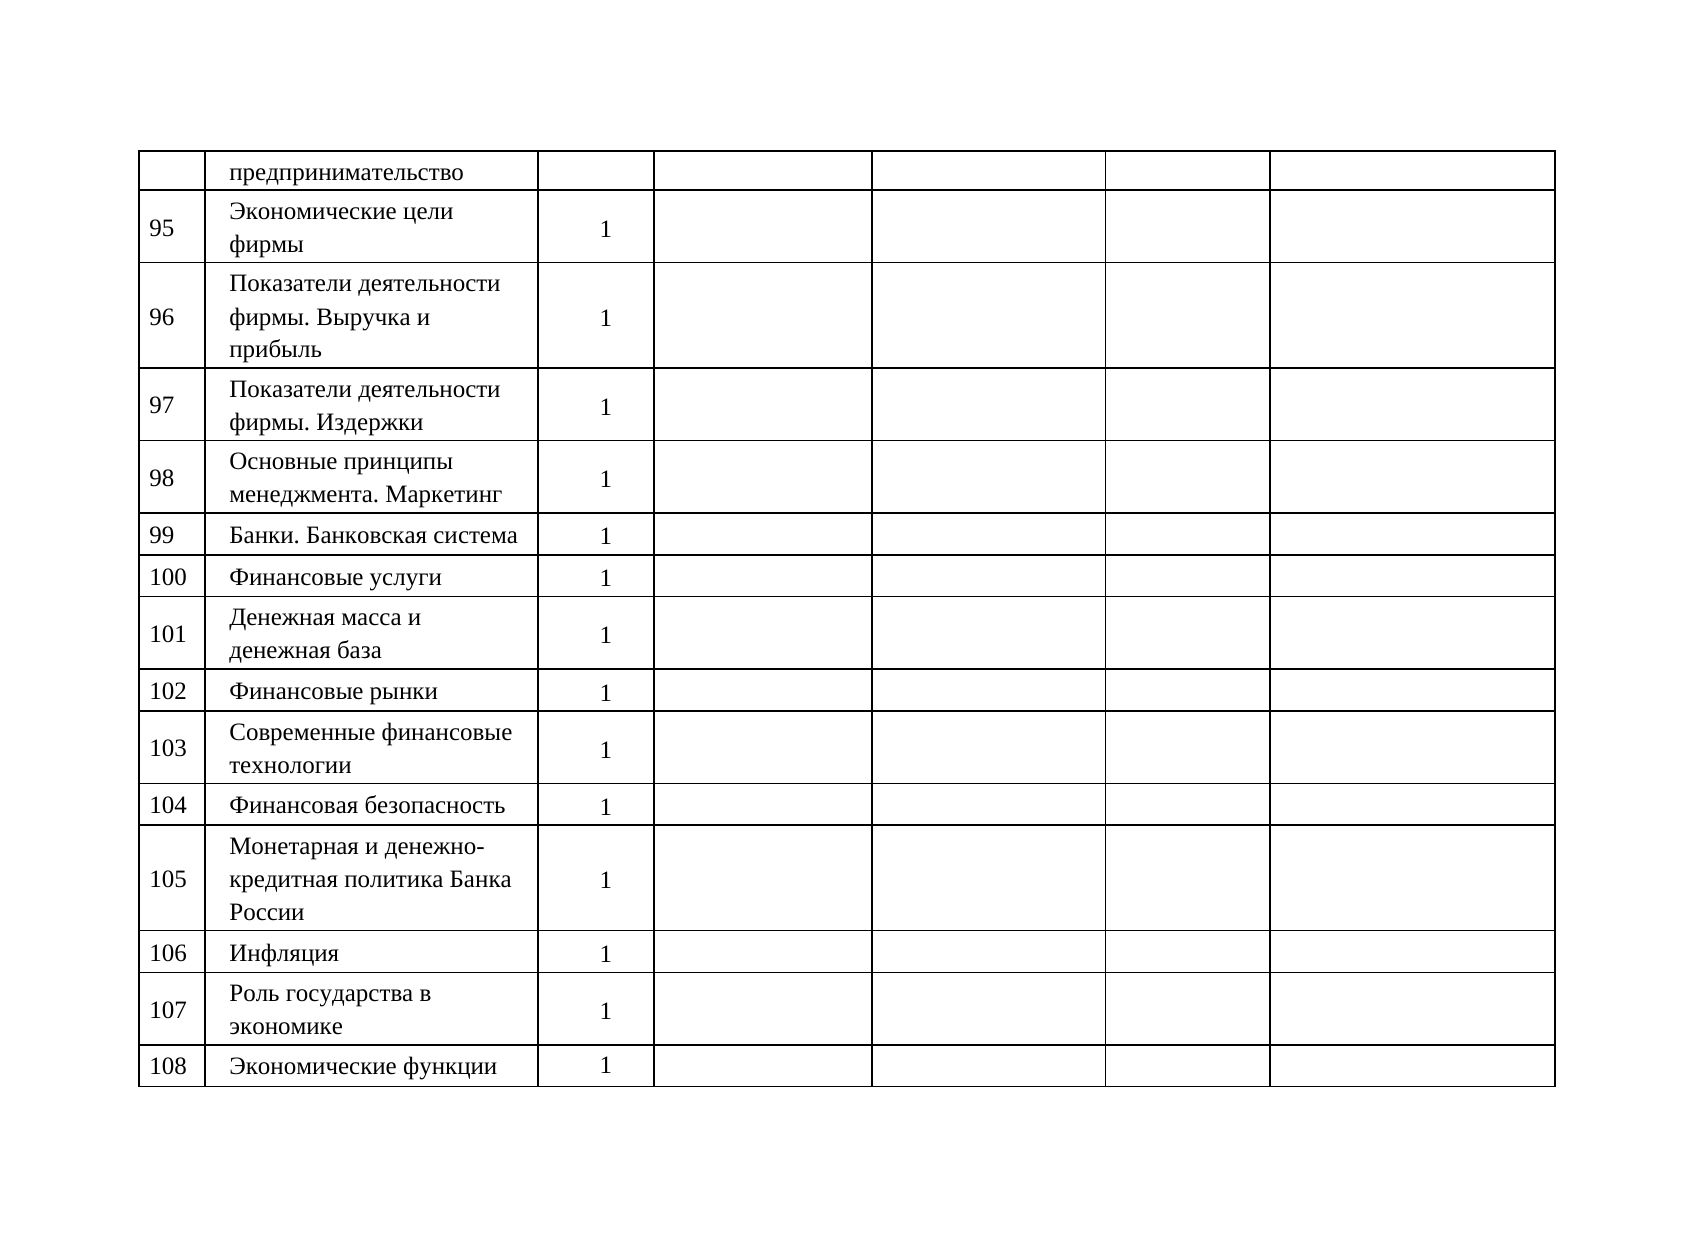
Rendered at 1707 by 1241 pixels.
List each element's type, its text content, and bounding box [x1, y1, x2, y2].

table_cell 1 [539, 973, 653, 1044]
table_cell [873, 597, 1105, 668]
table_cell Финансовые услуги [206, 556, 537, 596]
table_cell 96 [140, 263, 204, 367]
table_cell [1106, 152, 1269, 189]
table_cell [873, 973, 1105, 1044]
table_cell [873, 263, 1105, 367]
table_cell Показатели деятельности фирмы. Издержки [206, 369, 537, 439]
table_cell 1 [539, 784, 653, 824]
table_cell [1271, 784, 1554, 824]
table_cell 1 [539, 1046, 653, 1086]
table_cell [1106, 712, 1269, 782]
table_cell [655, 514, 871, 554]
table_cell [1271, 597, 1554, 668]
table_cell 107 [140, 973, 204, 1044]
table_cell [1106, 826, 1269, 930]
table_cell [1106, 597, 1269, 668]
table_cell 105 [140, 826, 204, 930]
table_cell 1 [539, 152, 653, 189]
table_cell Экономические цели фирмы [206, 191, 537, 262]
table_cell 1 [539, 441, 653, 512]
table_cell [1271, 826, 1554, 930]
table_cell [206, 152, 537, 189]
table_cell [655, 784, 871, 824]
table_cell Показатели деятельности фирмы. Выручка и прибыль [206, 263, 537, 367]
table_cell Банки. Банковская система [206, 514, 537, 554]
table_cell [1106, 263, 1269, 367]
table_cell [873, 712, 1105, 782]
table_cell 108 [140, 1046, 204, 1086]
table_cell [1271, 712, 1554, 782]
table_cell 1 [539, 191, 653, 262]
table_cell 102 [140, 670, 204, 710]
table_cell [873, 826, 1105, 930]
table_cell [1271, 556, 1554, 596]
table_cell [1271, 369, 1554, 439]
table_cell Инфляция [206, 931, 537, 972]
table_cell 1 [539, 369, 653, 439]
table_cell [1106, 931, 1269, 972]
table_cell 98 [140, 441, 204, 512]
table_cell [1271, 441, 1554, 512]
table_cell 94 [140, 152, 204, 189]
table_cell [873, 784, 1105, 824]
table_cell [873, 931, 1105, 972]
table_cell 106 [140, 931, 204, 972]
table_cell 99 [140, 514, 204, 554]
table_cell [873, 369, 1105, 439]
table_cell Монетарная и денежно-кредитная политика Банка России [206, 826, 537, 930]
table_cell [655, 152, 871, 189]
table_cell [655, 670, 871, 710]
table_cell [655, 931, 871, 972]
table_cell [1106, 556, 1269, 596]
table_cell [873, 152, 1105, 189]
table_cell [873, 670, 1105, 710]
table_cell [655, 369, 871, 439]
table_cell 101 [140, 597, 204, 668]
table_cell [873, 514, 1105, 554]
table_cell [1271, 152, 1554, 189]
table_cell [1106, 1046, 1269, 1086]
table_cell 104 [140, 784, 204, 824]
table_cell 1 [539, 556, 653, 596]
table_cell [655, 712, 871, 782]
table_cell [206, 1046, 537, 1086]
table_cell [655, 556, 871, 596]
table_cell [873, 441, 1105, 512]
table_cell Основные принципы менеджмента. Маркетинг [206, 441, 537, 512]
table_cell [873, 1046, 1105, 1086]
table_cell 97 [140, 369, 204, 439]
table_cell 1 [539, 670, 653, 710]
table_cell [655, 973, 871, 1044]
table_cell [1271, 514, 1554, 554]
table_cell [873, 191, 1105, 262]
table_cell Роль государства в экономике [206, 973, 537, 1044]
table_cell 1 [539, 931, 653, 972]
table_cell [655, 597, 871, 668]
table_cell 1 [539, 514, 653, 554]
table_cell [655, 441, 871, 512]
table_cell 1 [539, 597, 653, 668]
table_cell 103 [140, 712, 204, 782]
table_cell Финансовая безопасность [206, 784, 537, 824]
table_cell [1271, 670, 1554, 710]
table_cell 1 [539, 263, 653, 367]
table_cell [1271, 973, 1554, 1044]
table_cell Финансовые рынки [206, 670, 537, 710]
table_cell [1106, 441, 1269, 512]
table_cell [1271, 263, 1554, 367]
table_cell 1 [539, 712, 653, 782]
table_cell [1106, 670, 1269, 710]
table_cell [655, 826, 871, 930]
table_cell [1271, 191, 1554, 262]
table_cell [1271, 931, 1554, 972]
table_cell [1106, 973, 1269, 1044]
table_cell [1106, 191, 1269, 262]
table_cell Денежная масса и денежная база [206, 597, 537, 668]
table_cell [1106, 369, 1269, 439]
table_cell 95 [140, 191, 204, 262]
table_cell [655, 191, 871, 262]
table_cell [655, 1046, 871, 1086]
table_cell [873, 556, 1105, 596]
table_cell [1106, 784, 1269, 824]
table_cell 1 [539, 826, 653, 930]
table_cell [655, 263, 871, 367]
table_cell [1106, 514, 1269, 554]
table_cell Современные финансовые технологии [206, 712, 537, 782]
table_cell 100 [140, 556, 204, 596]
table_cell [1271, 1046, 1554, 1086]
